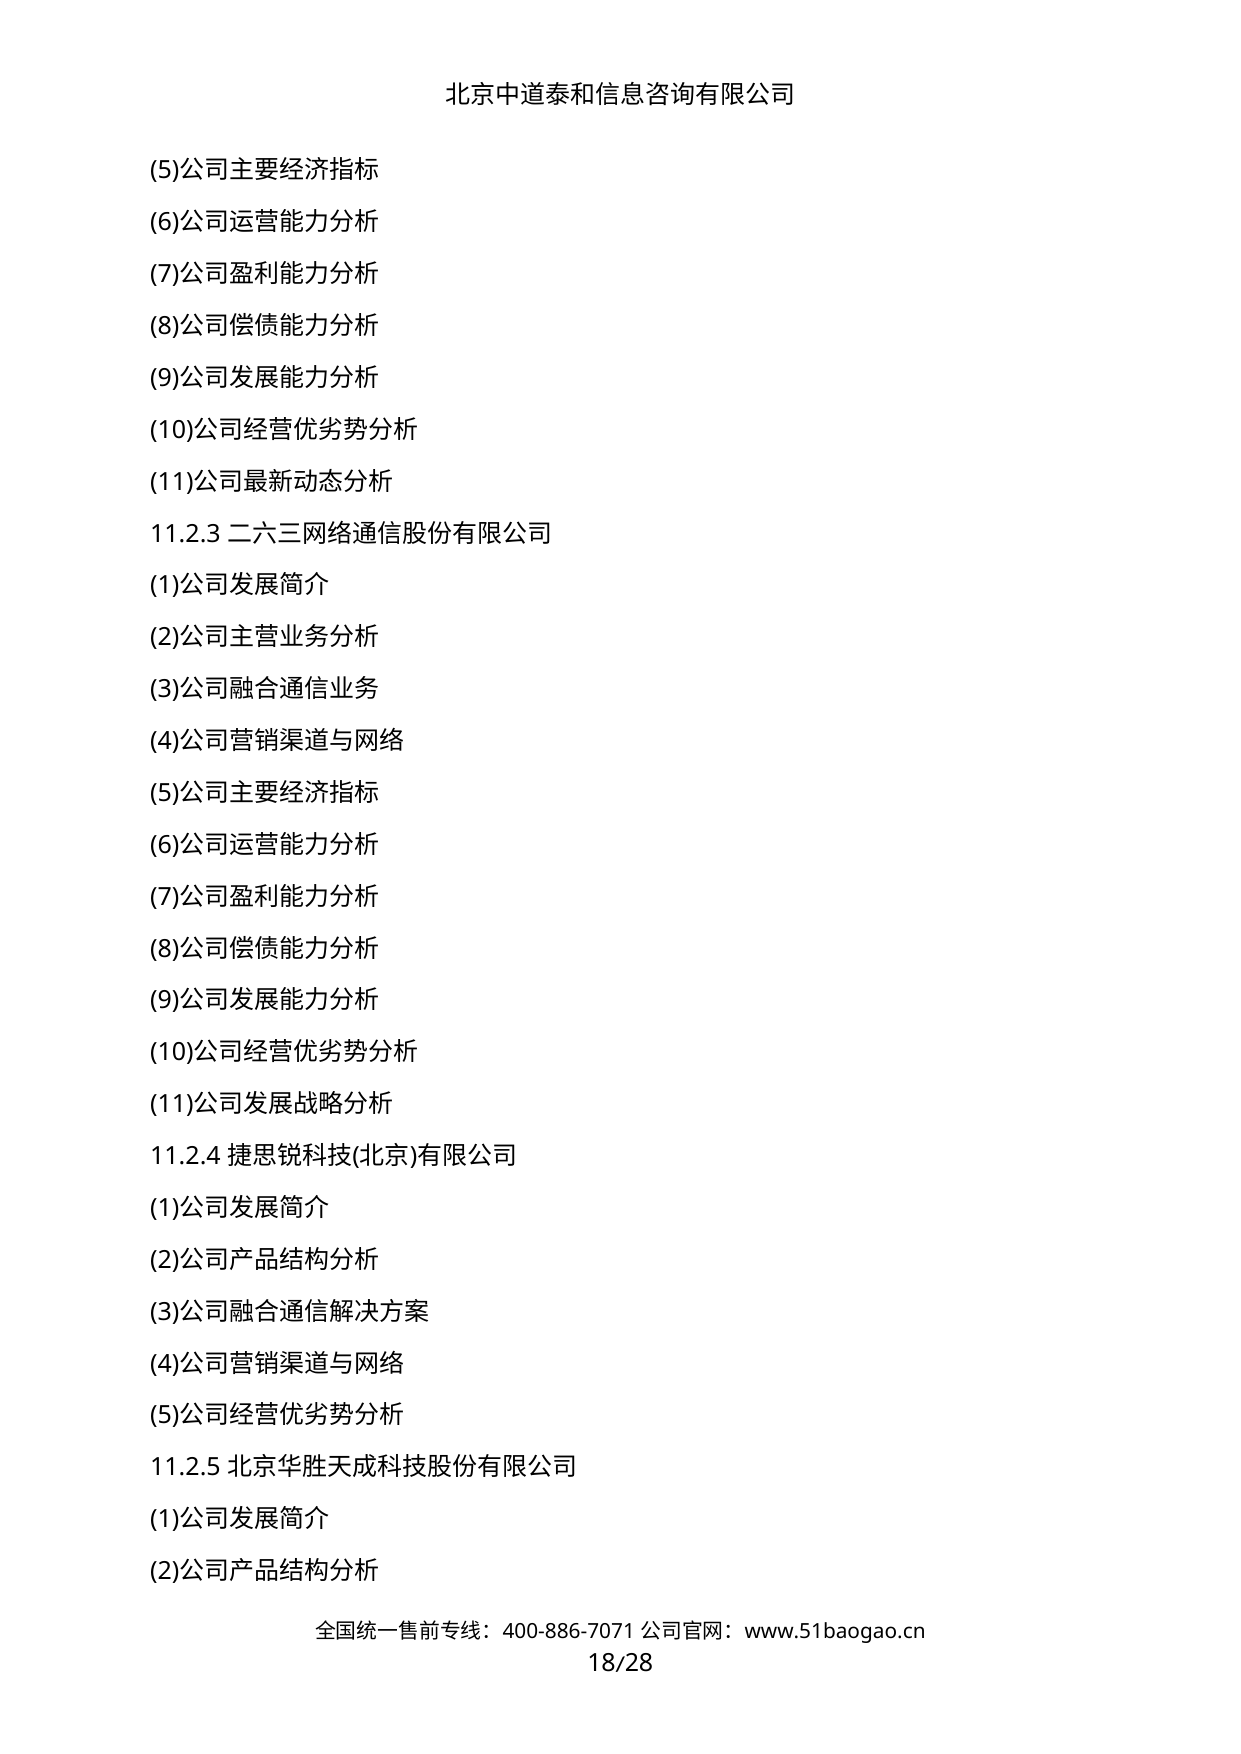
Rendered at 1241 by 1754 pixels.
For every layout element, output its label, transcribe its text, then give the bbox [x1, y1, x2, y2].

text 11.2.4 捷思锐科技(北京)有限公司 [150, 1136, 1090, 1172]
text (1)公司发展简介 [150, 1499, 1090, 1535]
text 11.2.5 北京华胜天成科技股份有限公司 [150, 1447, 1090, 1483]
text (6)公司运营能力分析 [150, 202, 1090, 238]
text 11.2.3 二六三网络通信股份有限公司 [150, 513, 1090, 549]
text (7)公司盈利能力分析 [150, 876, 1090, 912]
text (4)公司营销渠道与网络 [150, 1343, 1090, 1379]
text (8)公司偿债能力分析 [150, 306, 1090, 342]
text (3)公司融合通信业务 [150, 669, 1090, 705]
text (11)公司最新动态分析 [150, 461, 1090, 497]
text (2)公司主营业务分析 [150, 617, 1090, 653]
text (10)公司经营优劣势分析 [150, 1032, 1090, 1068]
text (10)公司经营优劣势分析 [150, 409, 1090, 446]
text (5)公司主要经济指标 [150, 772, 1090, 809]
text (2)公司产品结构分析 [150, 1551, 1090, 1587]
text (1)公司发展简介 [150, 565, 1090, 601]
text (1)公司发展简介 [150, 1187, 1090, 1224]
text (3)公司融合通信解决方案 [150, 1291, 1090, 1327]
text (9)公司发展能力分析 [150, 357, 1090, 394]
text (6)公司运营能力分析 [150, 824, 1090, 861]
text (4)公司营销渠道与网络 [150, 721, 1090, 757]
text (5)公司主要经济指标 [150, 150, 1090, 186]
text (9)公司发展能力分析 [150, 980, 1090, 1016]
text (2)公司产品结构分析 [150, 1239, 1090, 1276]
text (11)公司发展战略分析 [150, 1084, 1090, 1120]
text (8)公司偿债能力分析 [150, 928, 1090, 964]
text (7)公司盈利能力分析 [150, 254, 1090, 290]
text (5)公司经营优劣势分析 [150, 1395, 1090, 1431]
